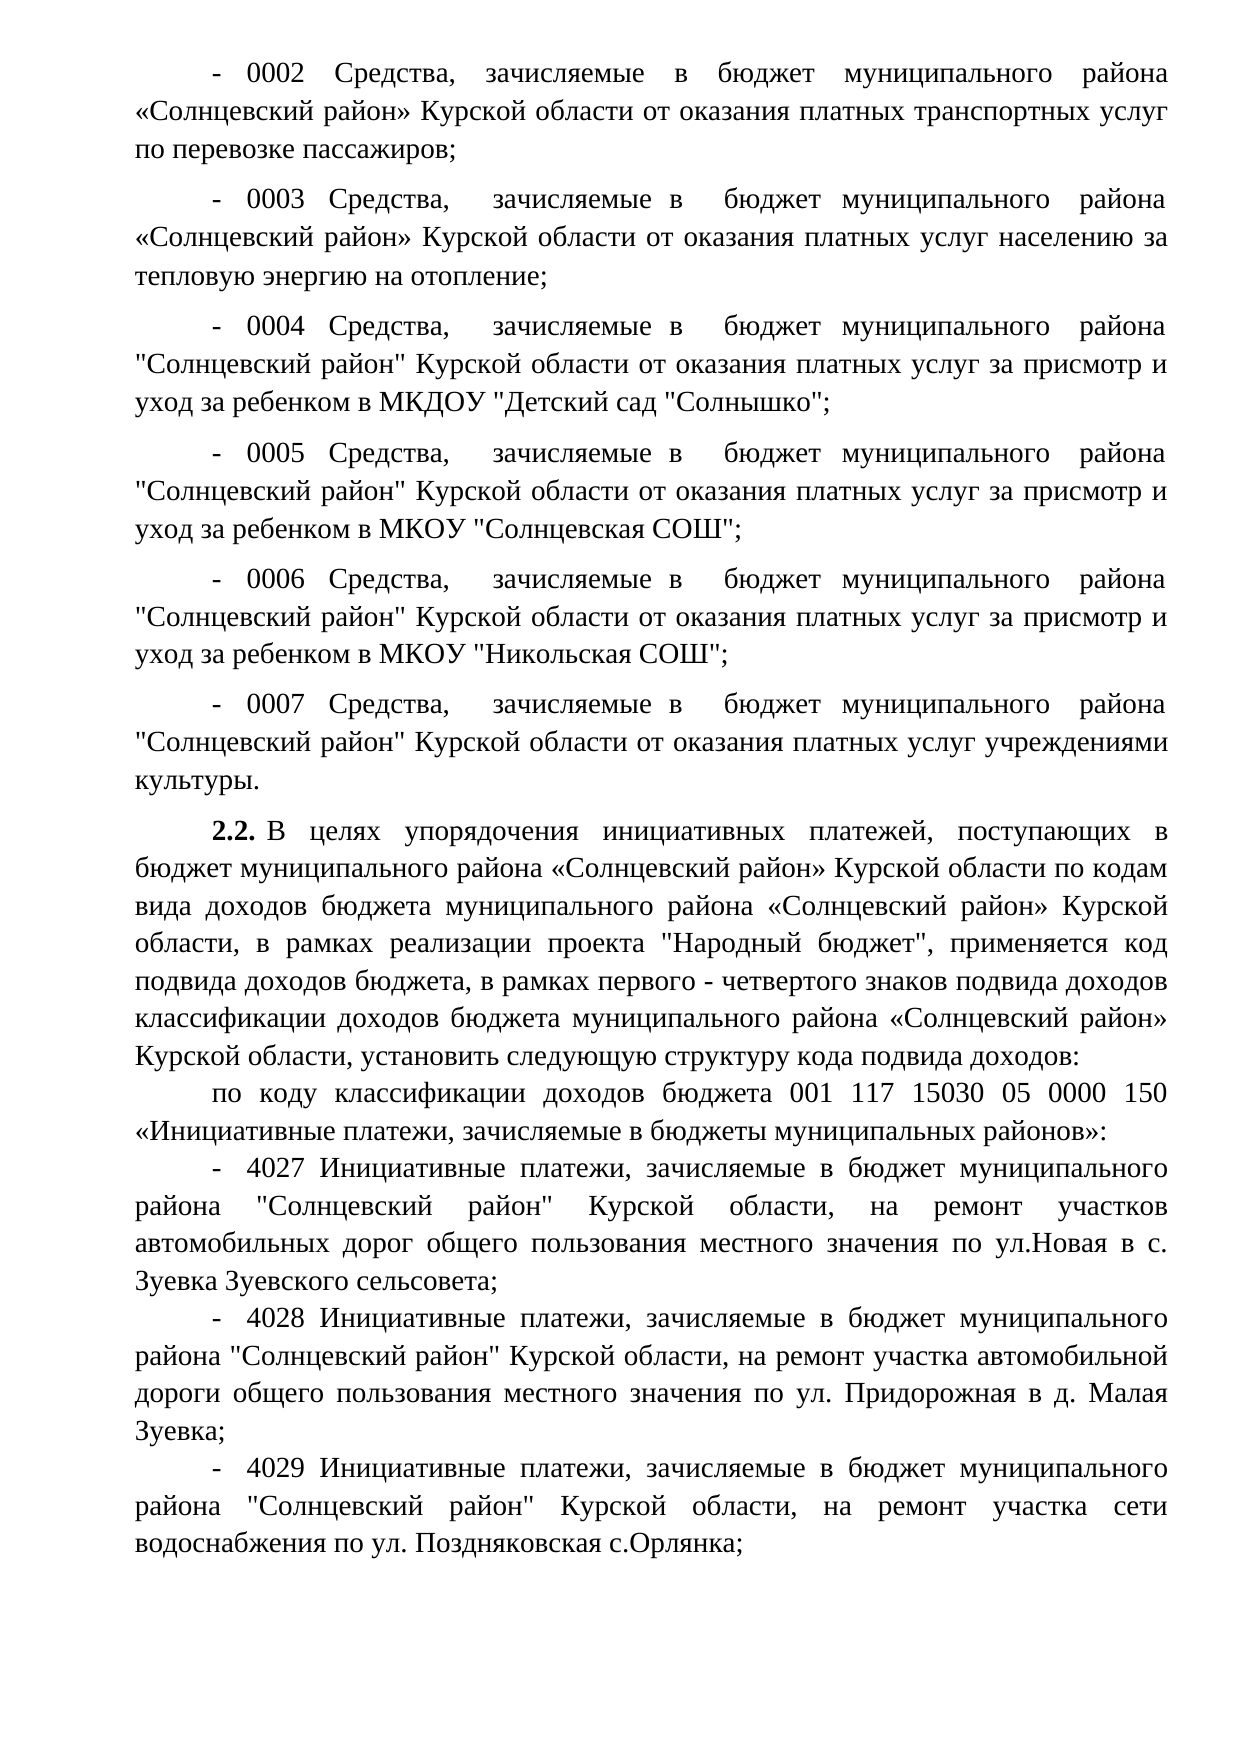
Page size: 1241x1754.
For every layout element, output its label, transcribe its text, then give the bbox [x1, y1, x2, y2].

list 0003 Средства, зачисляемые в бюджет муниципального района [134, 178, 1169, 216]
list 4027 Инициативные платежи, зачисляемые в бюджет муниципального района "Солнцевский район" Курской области, на ремонт участков автомобильных дорог общего пользования местного значения по ул.Новая в с. Зуевка Зуевского сельсовета; [134, 1148, 1169, 1298]
list 4028 Инициативные платежи, зачисляемые в бюджет муниципального района "Солнцевский район" Курской области, на ремонт участка автомобильной дороги общего пользования местного значения по ул. Придорожная в д. Малая Зуевка; [134, 1298, 1169, 1448]
list 0002 Средства, зачисляемые в бюджет муниципального района «Солнцевский район» Курской области от оказания платных транспортных услуг по перевозке пассажиров; [134, 52, 1169, 166]
list 0006 Средства, зачисляемые в бюджет муниципального района [134, 558, 1169, 596]
list 0007 Средства, зачисляемые в бюджет муниципального района [134, 683, 1169, 721]
text "Солнцевский район" Курской области от оказания платных услуг за присмотр и уход за ребенком в МКОУ "Солнцевская СОШ"; [134, 469, 1169, 546]
list 0004 Средства, зачисляемые в бюджет муниципального района [134, 305, 1169, 343]
list В целях упорядочения инициативных платежей, поступающих в бюджет муниципального района «Солнцевский район» Курской области по кодам вида доходов бюджета муниципального района «Солнцевский район» Курской области, в рамках реализации проекта "Народный бюджет", применяется код подвида доходов бюджета, в рамках первого - четвертого знаков подвида доходов классификации доходов бюджета муниципального района «Солнцевский район» Курской области, установить следующую структуру кода подвида доходов: [134, 810, 1169, 1073]
list 0005 Средства, зачисляемые в бюджет муниципального района [134, 432, 1169, 469]
text по коду классификации доходов бюджета 001 117 15030 05 0000 150 «Инициативные платежи, зачисляемые в бюджеты муниципальных районов»: [134, 1073, 1169, 1148]
text «Солнцевский район» Курской области от оказания платных услуг населению за тепловую энергию на отопление; [134, 216, 1169, 292]
text "Солнцевский район" Курской области от оказания платных услуг учреждениями культуры. [134, 721, 1169, 797]
text "Солнцевский район" Курской области от оказания платных услуг за присмотр и уход за ребенком в МКОУ "Никольская СОШ"; [134, 596, 1169, 671]
text "Солнцевский район" Курской области от оказания платных услуг за присмотр и уход за ребенком в МКДОУ "Детский сад "Солнышко"; [134, 343, 1169, 419]
list 4029 Инициативные платежи, зачисляемые в бюджет муниципального района "Солнцевский район" Курской области, на ремонт участка сети водоснабжения по ул. Поздняковская с.Орлянка; [134, 1448, 1169, 1560]
